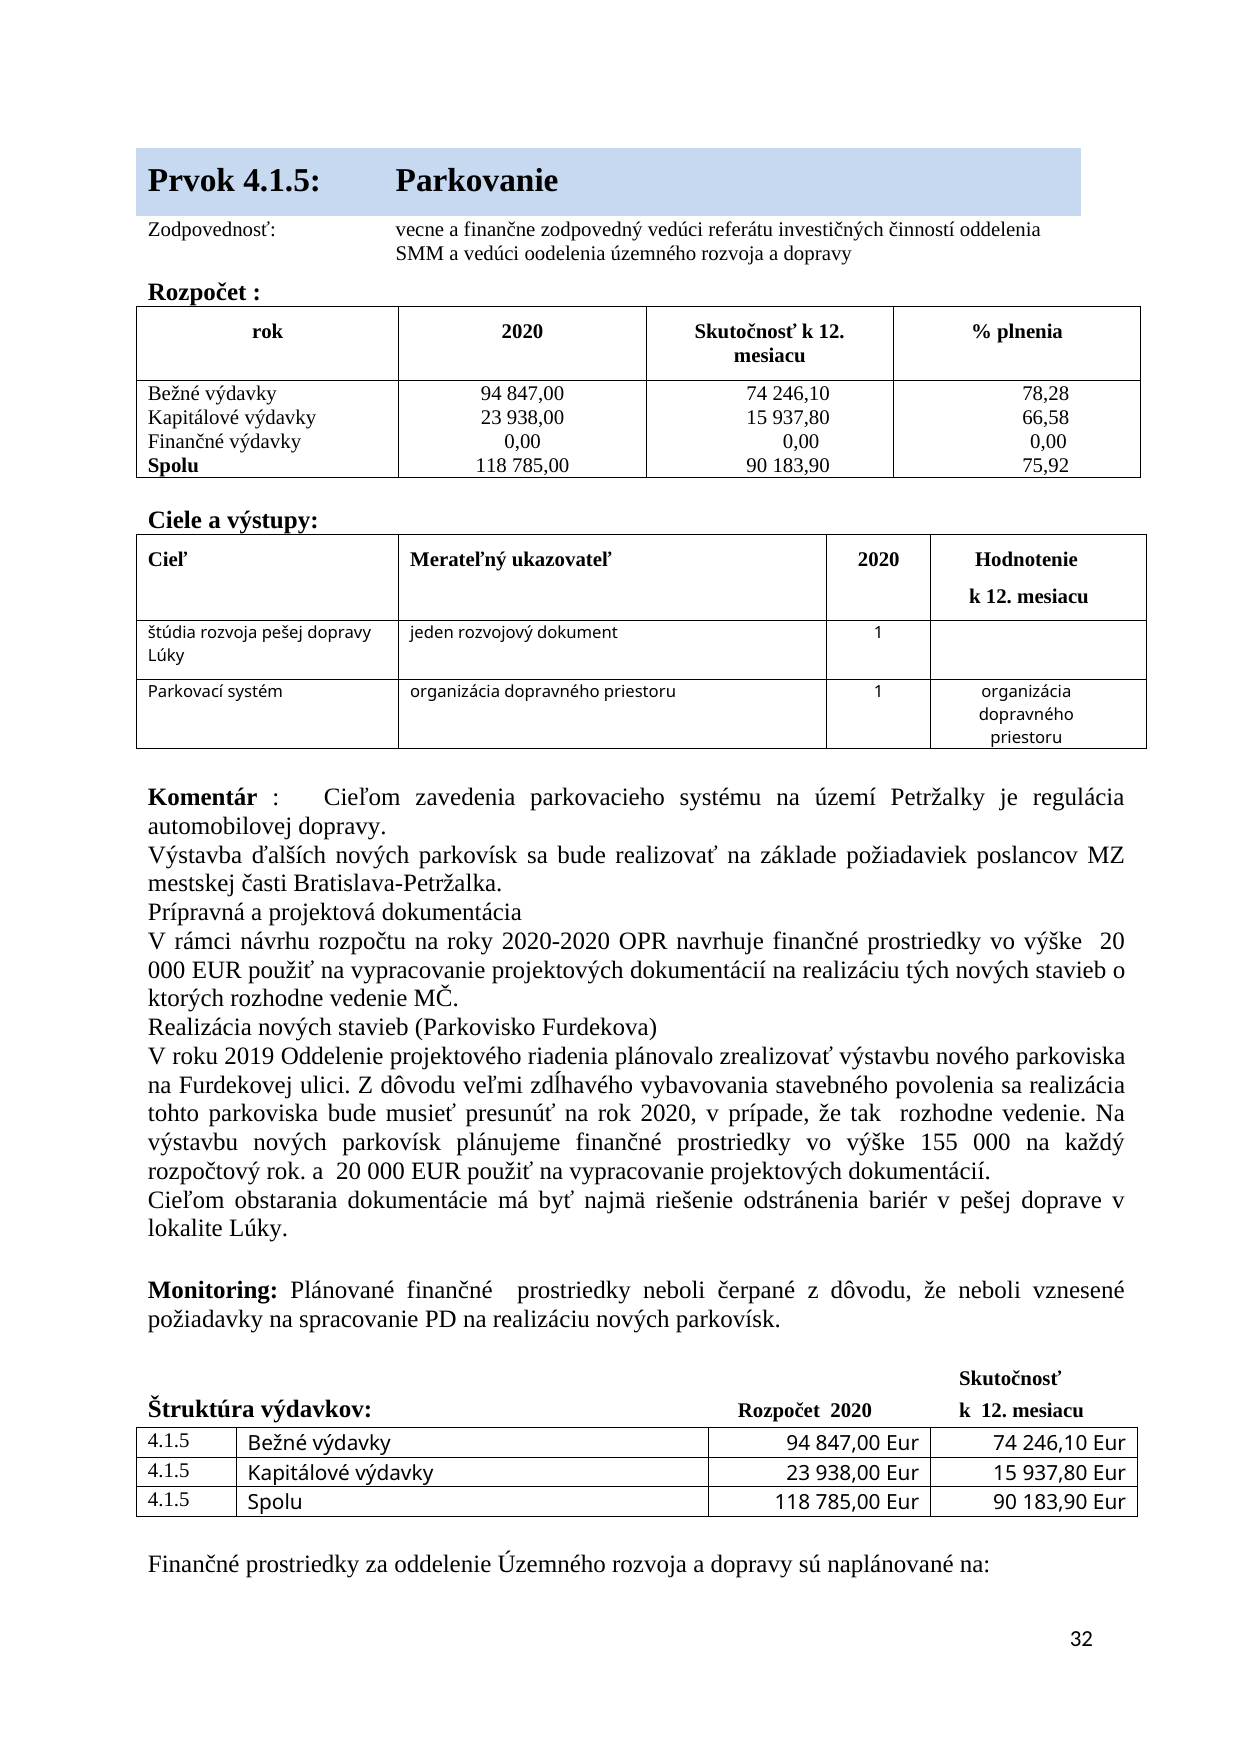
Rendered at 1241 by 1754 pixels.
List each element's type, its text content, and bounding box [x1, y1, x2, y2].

table_header Parkovanie [384, 148, 1081, 216]
table_cell Zodpovednosť: [136, 216, 384, 264]
table_header 74 246,10 Eur [931, 1428, 1137, 1457]
table_cell [931, 621, 1122, 679]
table_cell 15 937,80 Eur [931, 1458, 1137, 1486]
table_header Bežné výdavky [237, 1428, 708, 1457]
table_header Komentár : Cieľom zavedenia parkovacieho systému na území Petržalky je regulácia automobilovej dopravy. Výstavba ďalších nových parkovísk sa bude realizovať na základe požiadaviek poslancov MZ mestskej časti Bratislava-Petržalka. Prípravná a projektová dokumentácia V rámci návrhu rozpočtu na roky 2020-2020 OPR navrhuje finančné prostriedky vo výške 20 000 EUR použiť na vypracovanie projektových dokumentácií na realizáciu tých nových stavieb o ktorých rozhodne vedenie MČ. Realizácia nových stavieb (Parkovisko Furdekova) V roku 2019 Oddelenie projektového riadenia plánovalo zrealizovať výstavbu nového parkoviska na Furdekovej ulici. Z dôvodu veľmi zdĺhavého vybavovania stavebného povolenia sa realizácia tohto parkoviska bude musieť presunúť na rok 2020, v prípade, že tak rozhodne vedenie. Na výstavbu nových parkovísk plánujeme finančné prostriedky vo výške 155 000 na každý rozpočtový rok. a 20 000 EUR použiť na vypracovanie projektových dokumentácií. Cieľom obstarania dokumentácie má byť najmä riešenie odstránenia bariér v pešej doprave v lokalite Lúky. [136, 782, 1137, 1242]
table_cell 23 938,00 Eur [709, 1458, 930, 1486]
table_cell organizácia dopravného priestoru [931, 680, 1122, 748]
table_header Skutočnosť k 12. mesiacu [647, 307, 893, 380]
table_header Prvok 4.1.5: [136, 148, 384, 216]
table_cell [1122, 621, 1146, 679]
table_cell štúdia rozvoja pešej dopravy Lúky [137, 621, 398, 679]
text Štruktúra výdavkov: Rozpočet 2020 k 12. mesiacu [148, 1394, 1093, 1423]
table_cell organizácia dopravného priestoru [399, 680, 826, 748]
table_cell 90 183,90 Eur [931, 1487, 1137, 1516]
table_cell 1 [827, 621, 930, 679]
table_cell vecne a finančne zodpovedný vedúci referátu investičných činností oddelenia SMM a vedúci oodelenia územného rozvoja a dopravy [384, 216, 1081, 264]
table_header 4.1.5 [137, 1428, 236, 1457]
table_cell 4.1.5 [137, 1487, 236, 1516]
table_header Monitoring: Plánované finančné prostriedky neboli čerpané z dôvodu, že neboli vznesené požiadavky na spracovanie PD na realizáciu nových parkovísk. [136, 1275, 1137, 1333]
table_header % plnenia [894, 307, 1140, 380]
table_cell 78,28 66,58 0,00 75,92 [894, 381, 1140, 477]
table_header 2020 [399, 307, 646, 380]
table_header Merateľný ukazovateľ [399, 535, 826, 620]
text Skutočnosť [148, 1366, 1093, 1390]
table_cell Kapitálové výdavky [237, 1458, 708, 1486]
table_header 2020 [827, 535, 930, 620]
text Rozpočet : [148, 277, 1093, 306]
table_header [136, 1549, 1137, 1578]
table_cell jeden rozvojový dokument [399, 621, 826, 679]
table_cell 4.1.5 [137, 1458, 236, 1486]
table_cell [1122, 680, 1146, 748]
table_cell 1 [827, 680, 930, 748]
table_header rok [137, 307, 398, 380]
table_cell 118 785,00 Eur [709, 1487, 930, 1516]
table_header Cieľ [137, 535, 398, 620]
table_header [1122, 535, 1146, 620]
table_cell 74 246,10 15 937,80 0,00 90 183,90 [647, 381, 893, 477]
table_cell Bežné výdavky Kapitálové výdavky Finančné výdavky Spolu [137, 381, 398, 477]
table_cell Spolu [237, 1487, 708, 1516]
table_header 94 847,00 Eur [709, 1428, 930, 1457]
table_cell Parkovací systém [137, 680, 398, 748]
text Ciele a výstupy: [148, 505, 1093, 533]
table_header Hodnotenie k 12. mesiacu [931, 535, 1122, 620]
table_cell 94 847,00 23 938,00 0,00 118 785,00 [399, 381, 646, 477]
